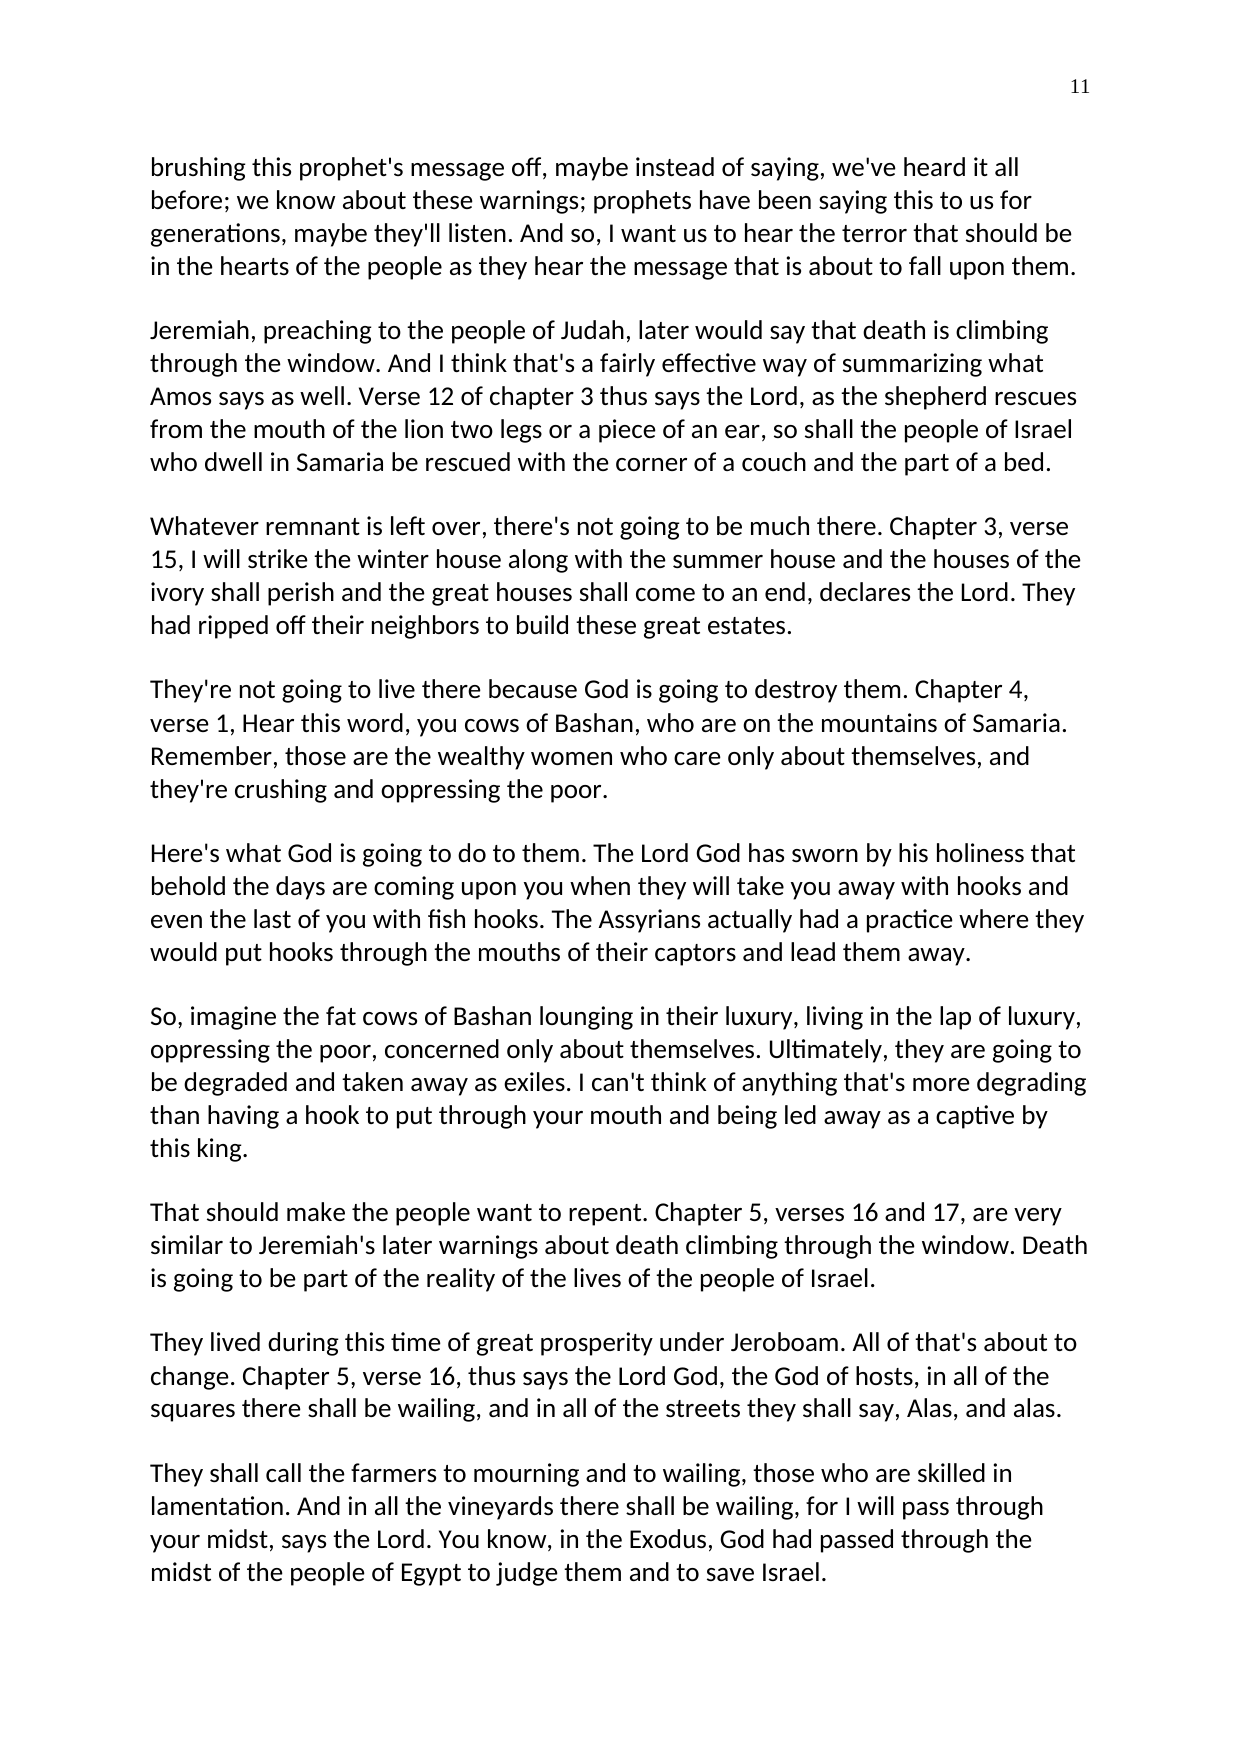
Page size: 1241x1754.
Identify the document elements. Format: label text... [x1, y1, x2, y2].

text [150, 150, 1090, 282]
text They're not going to live there because God is going to destroy them. Chapter 4, verse 1, Hear this word, you cows of Bashan, who are on the mountains of Samaria. Remember, those are the wealthy women who care only about themselves, and they're crushing and oppressing the poor. [150, 673, 1090, 805]
text Whatever remnant is left over, there's not going to be much there. Chapter 3, verse 15, I will strike the winter house along with the summer house and the houses of the ivory shall perish and the great houses shall come to an end, declares the Lord. They had ripped off their neighbors to build these great estates. [150, 509, 1090, 642]
text Here's what God is going to do to them. The Lord God has sworn by his holiness that behold the days are coming upon you when they will take you away with hooks and even the last of you with fish hooks. The Assyrians actually had a practice where they would put hooks through the mouths of their captors and lead them away. [150, 836, 1090, 968]
text That should make the people want to repent. Chapter 5, verses 16 and 17, are very similar to Jeremiah's later warnings about death climbing through the window. Death is going to be part of the reality of the lives of the people of Israel. [150, 1195, 1090, 1294]
text They lived during this time of great prosperity under Jeroboam. All of that's about to change. Chapter 5, verse 16, thus says the Lord God, the God of hosts, in all of the squares there shall be wailing, and in all of the streets they shall say, Alas, and alas. [150, 1326, 1090, 1425]
text They shall call the farmers to mourning and to wailing, those who are skilled in lamentation. And in all the vineyards there shall be wailing, for I will pass through your midst, says the Lord. You know, in the Exodus, God had passed through the midst of the people of Egypt to judge them and to save Israel. [150, 1456, 1090, 1588]
text So, imagine the fat cows of Bashan lounging in their luxury, living in the lap of luxury, oppressing the poor, concerned only about themselves. Ultimately, they are going to be degraded and taken away as exiles. I can't think of anything that's more degrading than having a hook to put through your mouth and being led away as a captive by this king. [150, 999, 1090, 1164]
text Jeremiah, preaching to the people of Judah, later would say that death is climbing through the window. And I think that's a fairly effective way of summarizing what Amos says as well. Verse 12 of chapter 3 thus says the Lord, as the shepherd rescues from the mouth of the lion two legs or a piece of an ear, so shall the people of Israel who dwell in Samaria be rescued with the corner of a couch and the part of a bed. [150, 313, 1090, 478]
